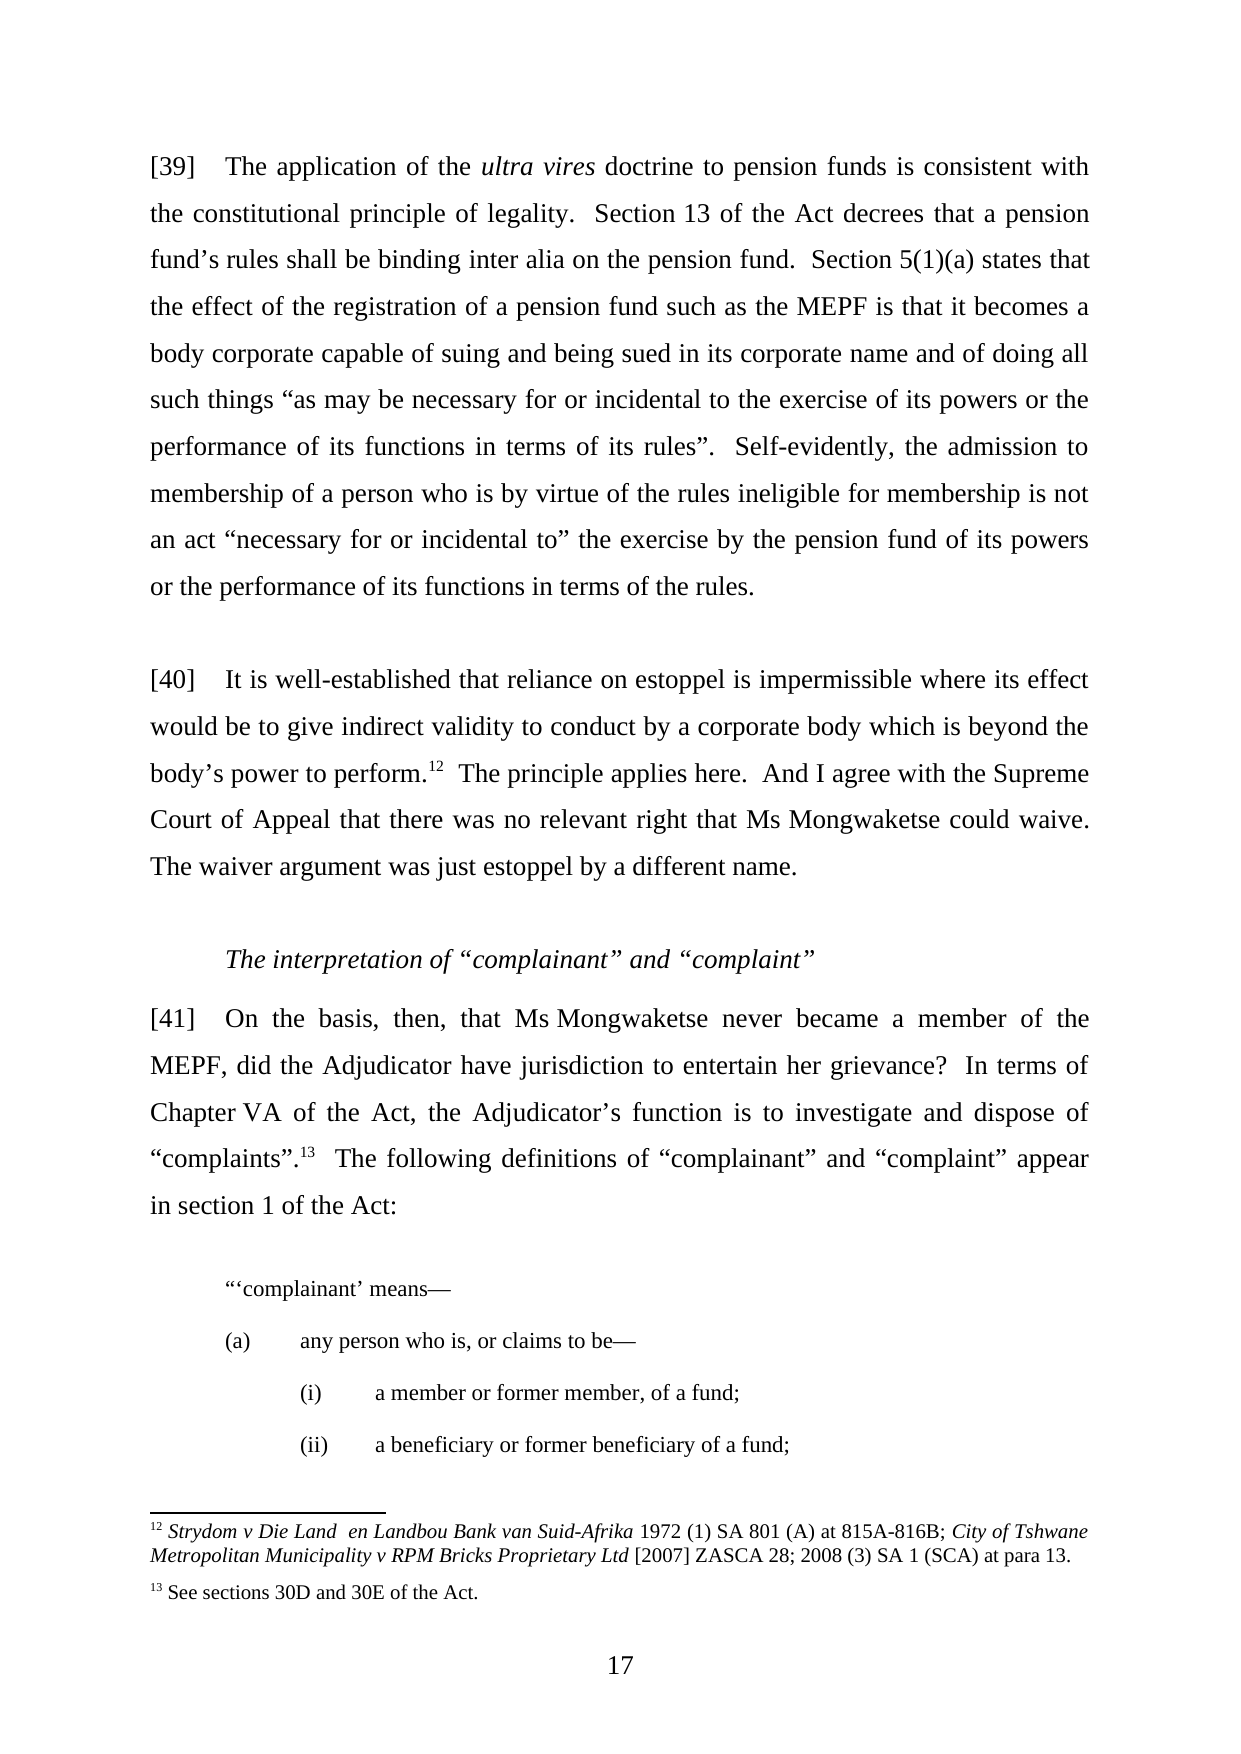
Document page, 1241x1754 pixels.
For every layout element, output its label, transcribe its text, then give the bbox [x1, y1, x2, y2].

text (a) any person who is, or claims to be— [225, 1327, 1015, 1354]
text It is well-established that reliance on estoppel is impermissible where its effect would be to give indirect validity to conduct by a corporate body which is beyond the body’s power to perform. The principle applies here. And I agree with the Supreme Court of Appeal that there was no relevant right that Ms Mongwaketse could waive. The waiver argument was just estoppel by a different name. [150, 663, 1090, 881]
text (ii) a beneficiary or former beneficiary of a fund; [225, 1431, 1015, 1458]
text The application of the ultra vires doctrine to pension funds is consistent with the constitutional principle of legality. Section 13 of the Act decrees that a pension fund’s rules shall be binding inter alia on the pension fund. Section 5(1)(a) states that the effect of the registration of a pension fund such as the MEPF is that it becomes a body corporate capable of suing and being sued in its corporate name and of doing all such things “as may be necessary for or incidental to the exercise of its powers or the performance of its functions in terms of its rules”. Self-evidently, the admission to membership of a person who is by virtue of the rules ineligible for membership is not an act “necessary for or incidental to” the exercise by the pension fund of its powers or the performance of its functions in terms of the rules. [150, 150, 1090, 601]
subtitle The interpretation of “complainant” and “complaint” [150, 943, 1090, 974]
text (i) a member or former member, of a fund; [225, 1379, 1015, 1406]
text On the basis, then, that Ms Mongwaketse never became a member of the MEPF, did the Adjudicator have jurisdiction to entertain her grievance? In terms of Chapter VA of the Act, the Adjudicator’s function is to investigate and dispose of “complaints”. The following definitions of “complainant” and “complaint” appear in section 1 of the Act: [150, 1002, 1090, 1220]
text “‘complainant’ means— [225, 1275, 1015, 1302]
